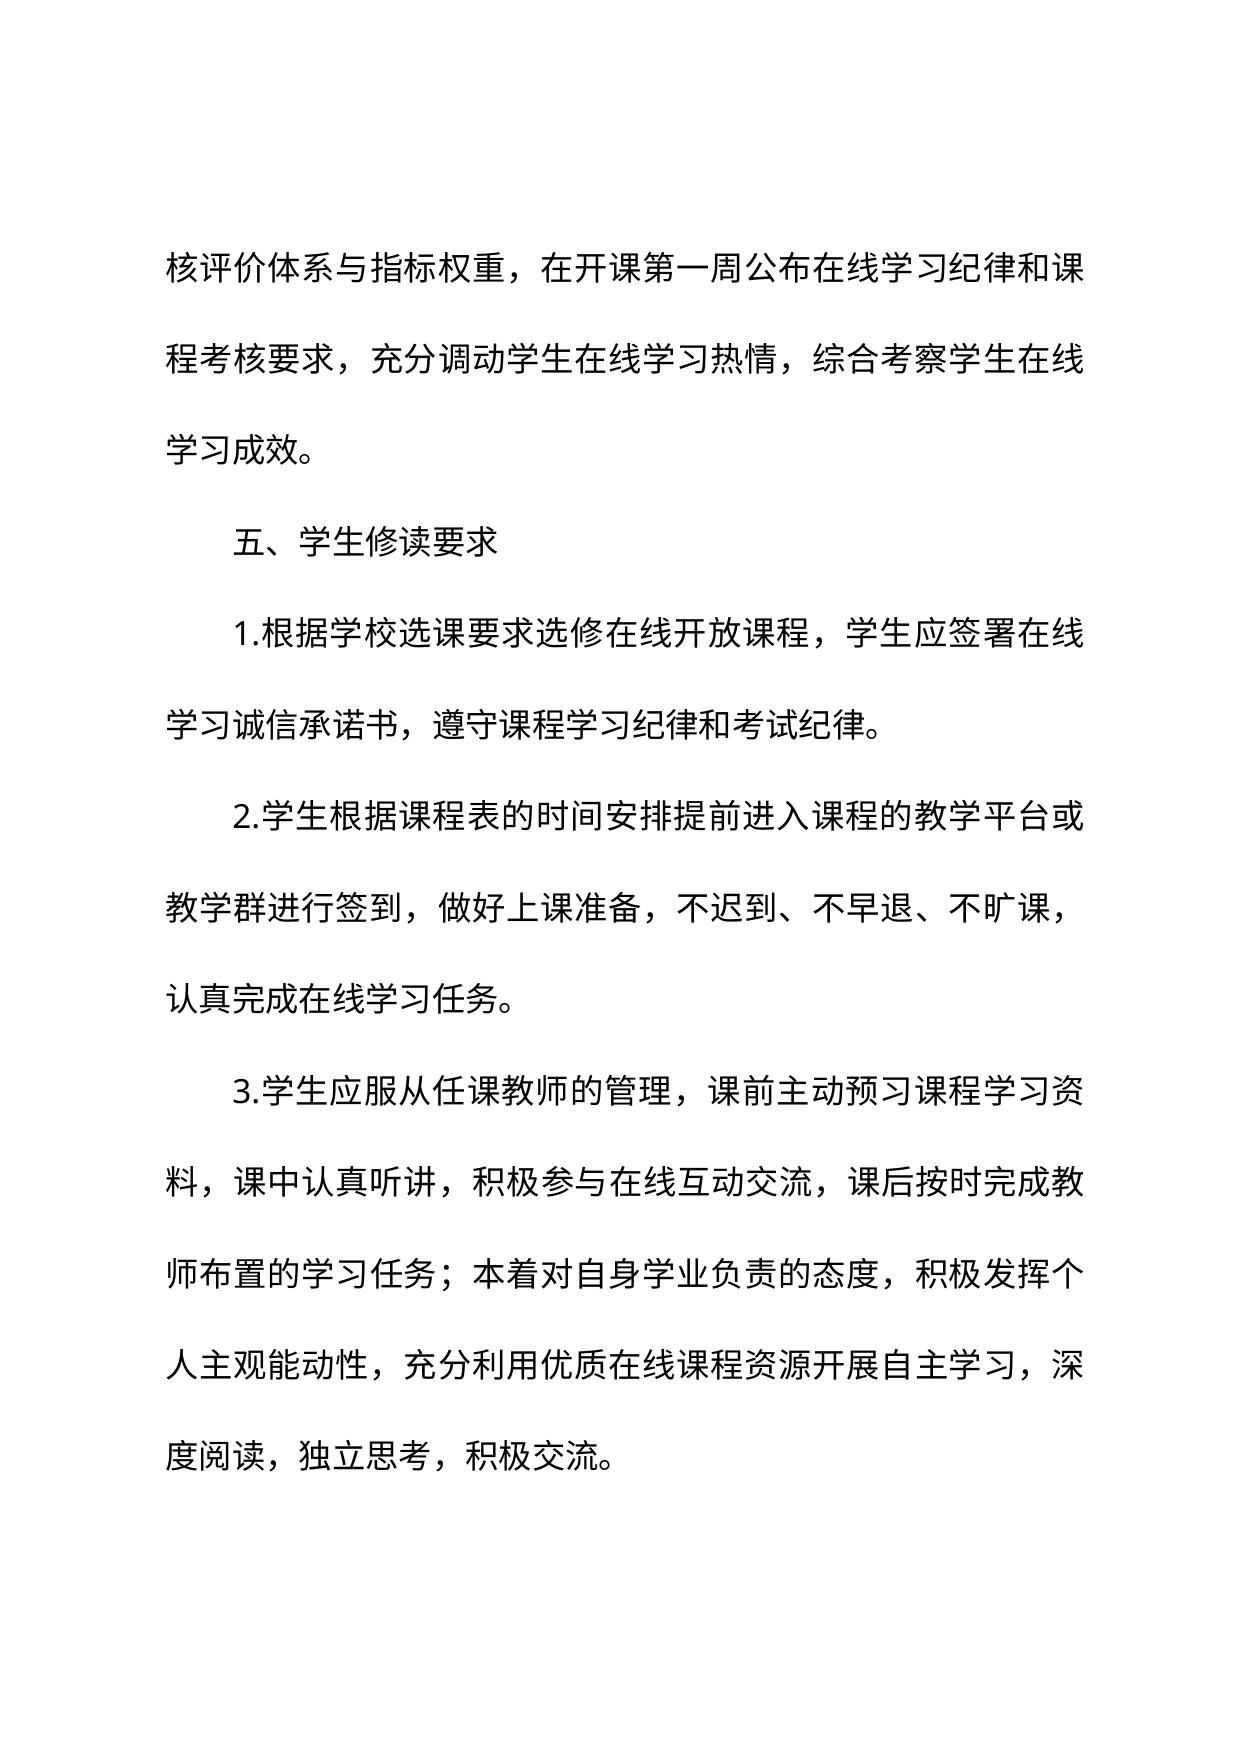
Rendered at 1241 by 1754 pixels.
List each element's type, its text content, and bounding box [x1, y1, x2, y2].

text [165, 220, 1087, 494]
text 2.学生根据课程表的时间安排提前进入课程的教学平台或教学群进行签到，做好上课准备，不迟到、不早退、不旷课，认真完成在线学习任务。 [165, 768, 1087, 1043]
text 1.根据学校选课要求选修在线开放课程，学生应签署在线学习诚信承诺书，遵守课程学习纪律和考试纪律。 [165, 586, 1087, 768]
text 五、学生修读要求 [165, 494, 1087, 586]
text 3.学生应服从任课教师的管理，课前主动预习课程学习资料，课中认真听讲，积极参与在线互动交流，课后按时完成教师布置的学习任务；本着对自身学业负责的态度，积极发挥个人主观能动性，充分利用优质在线课程资源开展自主学习，深度阅读，独立思考，积极交流。 [165, 1043, 1087, 1500]
